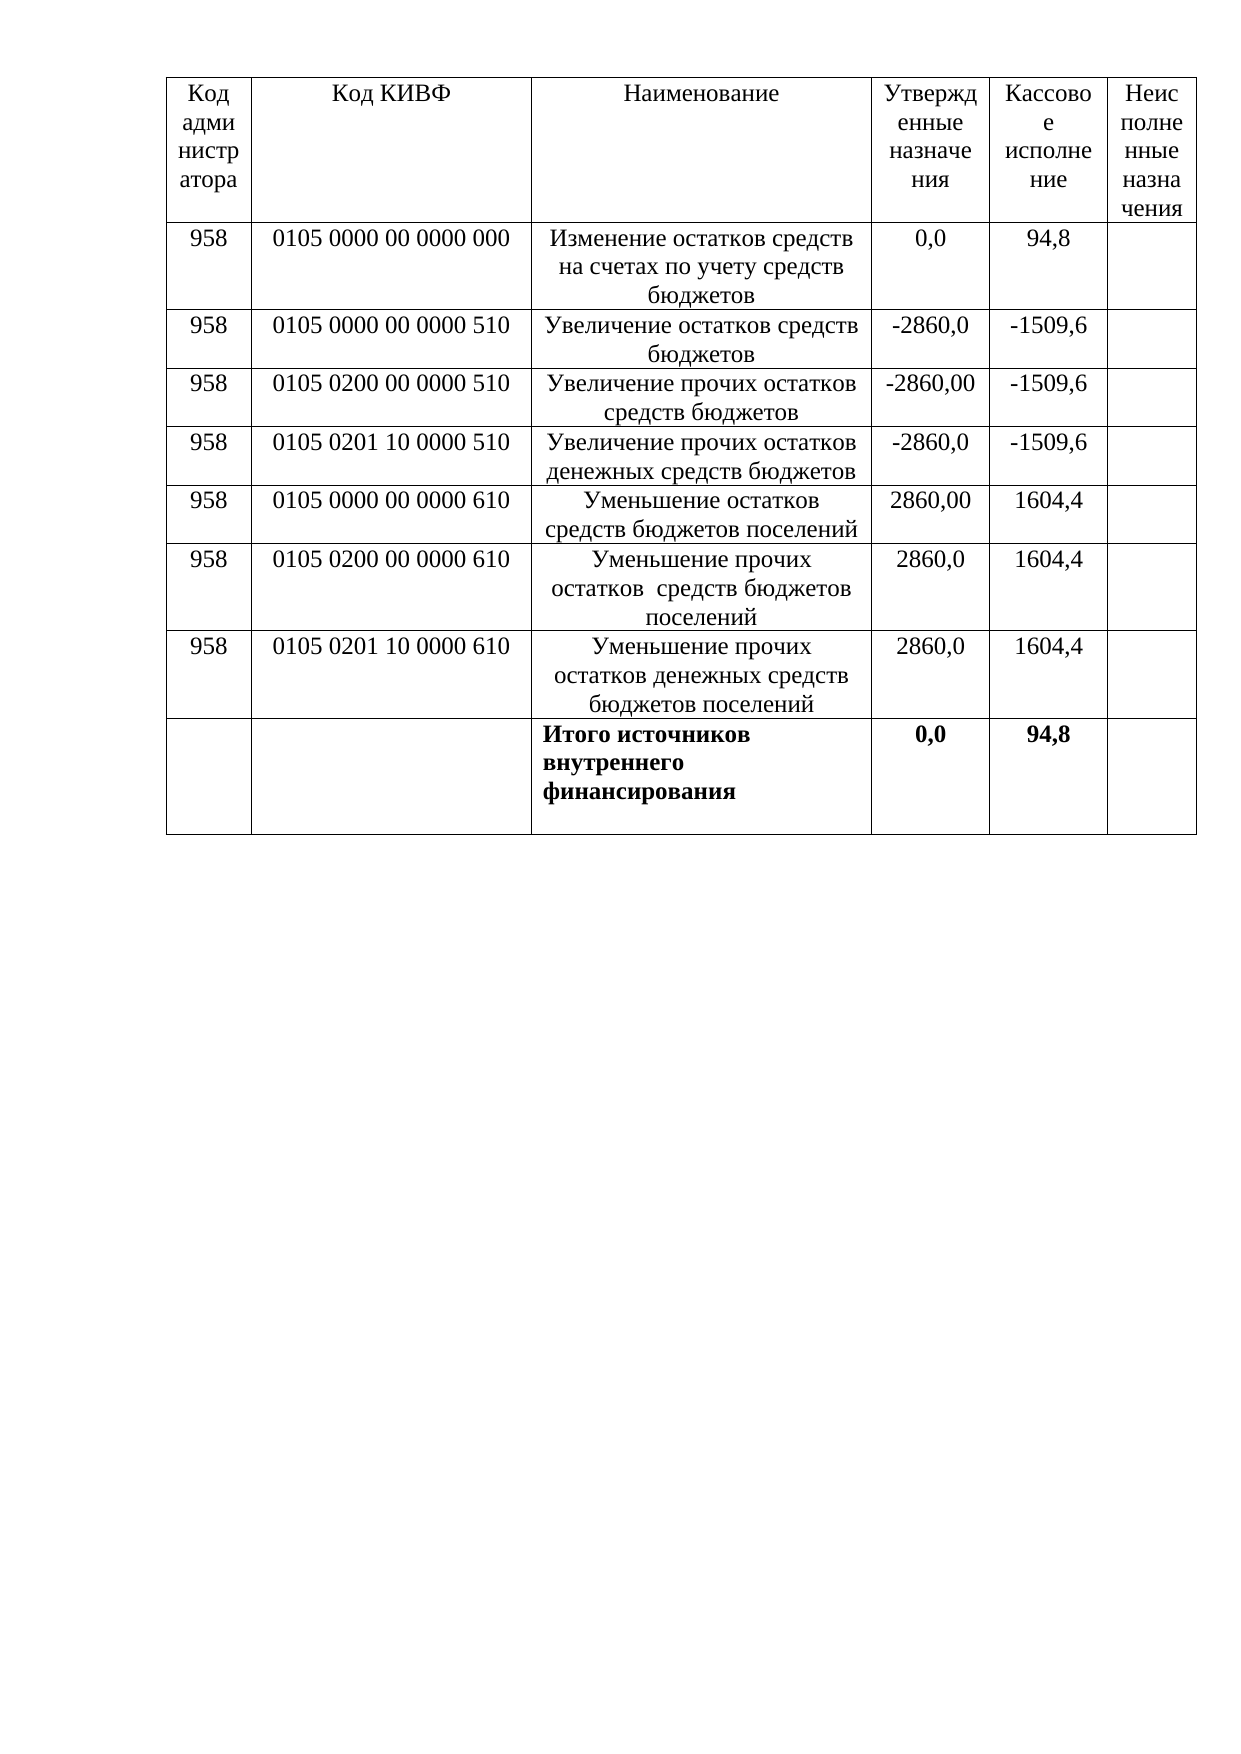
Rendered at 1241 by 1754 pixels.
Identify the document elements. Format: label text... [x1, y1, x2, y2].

table_cell 958 [167, 631, 251, 718]
table_cell 958 [167, 486, 251, 543]
table_cell [1108, 486, 1196, 543]
table_cell 2860,0 [872, 544, 989, 630]
table_cell 1604,4 [990, 631, 1107, 718]
table_cell 958 [167, 223, 251, 309]
table_cell [1108, 223, 1196, 309]
table_cell [1108, 631, 1196, 718]
table_cell [1108, 369, 1196, 426]
table_header Код администратора [167, 78, 251, 222]
table_cell 0105 0201 10 0000 610 [252, 631, 531, 718]
table_cell 0,0 [872, 719, 989, 834]
table_cell Итого источников внутреннего финансирования [532, 719, 871, 834]
table_cell -2860,00 [872, 369, 989, 426]
table_cell Уменьшение прочих остатков средств бюджетов поселений [532, 544, 871, 630]
table_cell 958 [167, 427, 251, 484]
table_cell 2860,00 [872, 486, 989, 543]
table_header Утвержденные назначения [872, 78, 989, 222]
table_cell Увеличение прочих остатков средств бюджетов [532, 369, 871, 426]
table_cell 0105 0000 00 0000 510 [252, 310, 531, 367]
table_cell -1509,6 [990, 310, 1107, 367]
table_cell [1108, 427, 1196, 484]
table_cell 1604,4 [990, 486, 1107, 543]
table_cell -2860,0 [872, 310, 989, 367]
table_cell Увеличение остатков средств бюджетов [532, 310, 871, 367]
table_cell 958 [167, 544, 251, 630]
table_cell 0105 0201 10 0000 510 [252, 427, 531, 484]
table_cell Изменение остатков средств на счетах по учету средств бюджетов [532, 223, 871, 309]
table_cell 0105 0200 00 0000 510 [252, 369, 531, 426]
table_cell -1509,6 [990, 369, 1107, 426]
table_cell 0105 0200 00 0000 610 [252, 544, 531, 630]
table_cell Увеличение прочих остатков денежных средств бюджетов [532, 427, 871, 484]
table_cell 2860,0 [872, 631, 989, 718]
table_cell 0,0 [872, 223, 989, 309]
table_cell -2860,0 [872, 427, 989, 484]
table_cell 958 [167, 369, 251, 426]
table_cell 1604,4 [990, 544, 1107, 630]
table_header Наименование [532, 78, 871, 222]
table_cell [252, 719, 531, 834]
table_header Неисполненные назначения [1108, 78, 1196, 222]
table_cell 94,8 [990, 223, 1107, 309]
table_cell 958 [167, 310, 251, 367]
table_cell 0105 0000 00 0000 610 [252, 486, 531, 543]
table_cell Уменьшение остатков средств бюджетов поселений [532, 486, 871, 543]
table_cell [1108, 310, 1196, 367]
table_cell -1509,6 [990, 427, 1107, 484]
table_cell [1108, 719, 1196, 834]
table_cell 94,8 [990, 719, 1107, 834]
table_header Кассовое исполнение [990, 78, 1107, 222]
table_cell Уменьшение прочих остатков денежных средств бюджетов поселений [532, 631, 871, 718]
table_cell [167, 719, 251, 834]
table_cell 0105 0000 00 0000 000 [252, 223, 531, 309]
table_cell [1108, 544, 1196, 630]
table_header Код КИВФ [252, 78, 531, 222]
